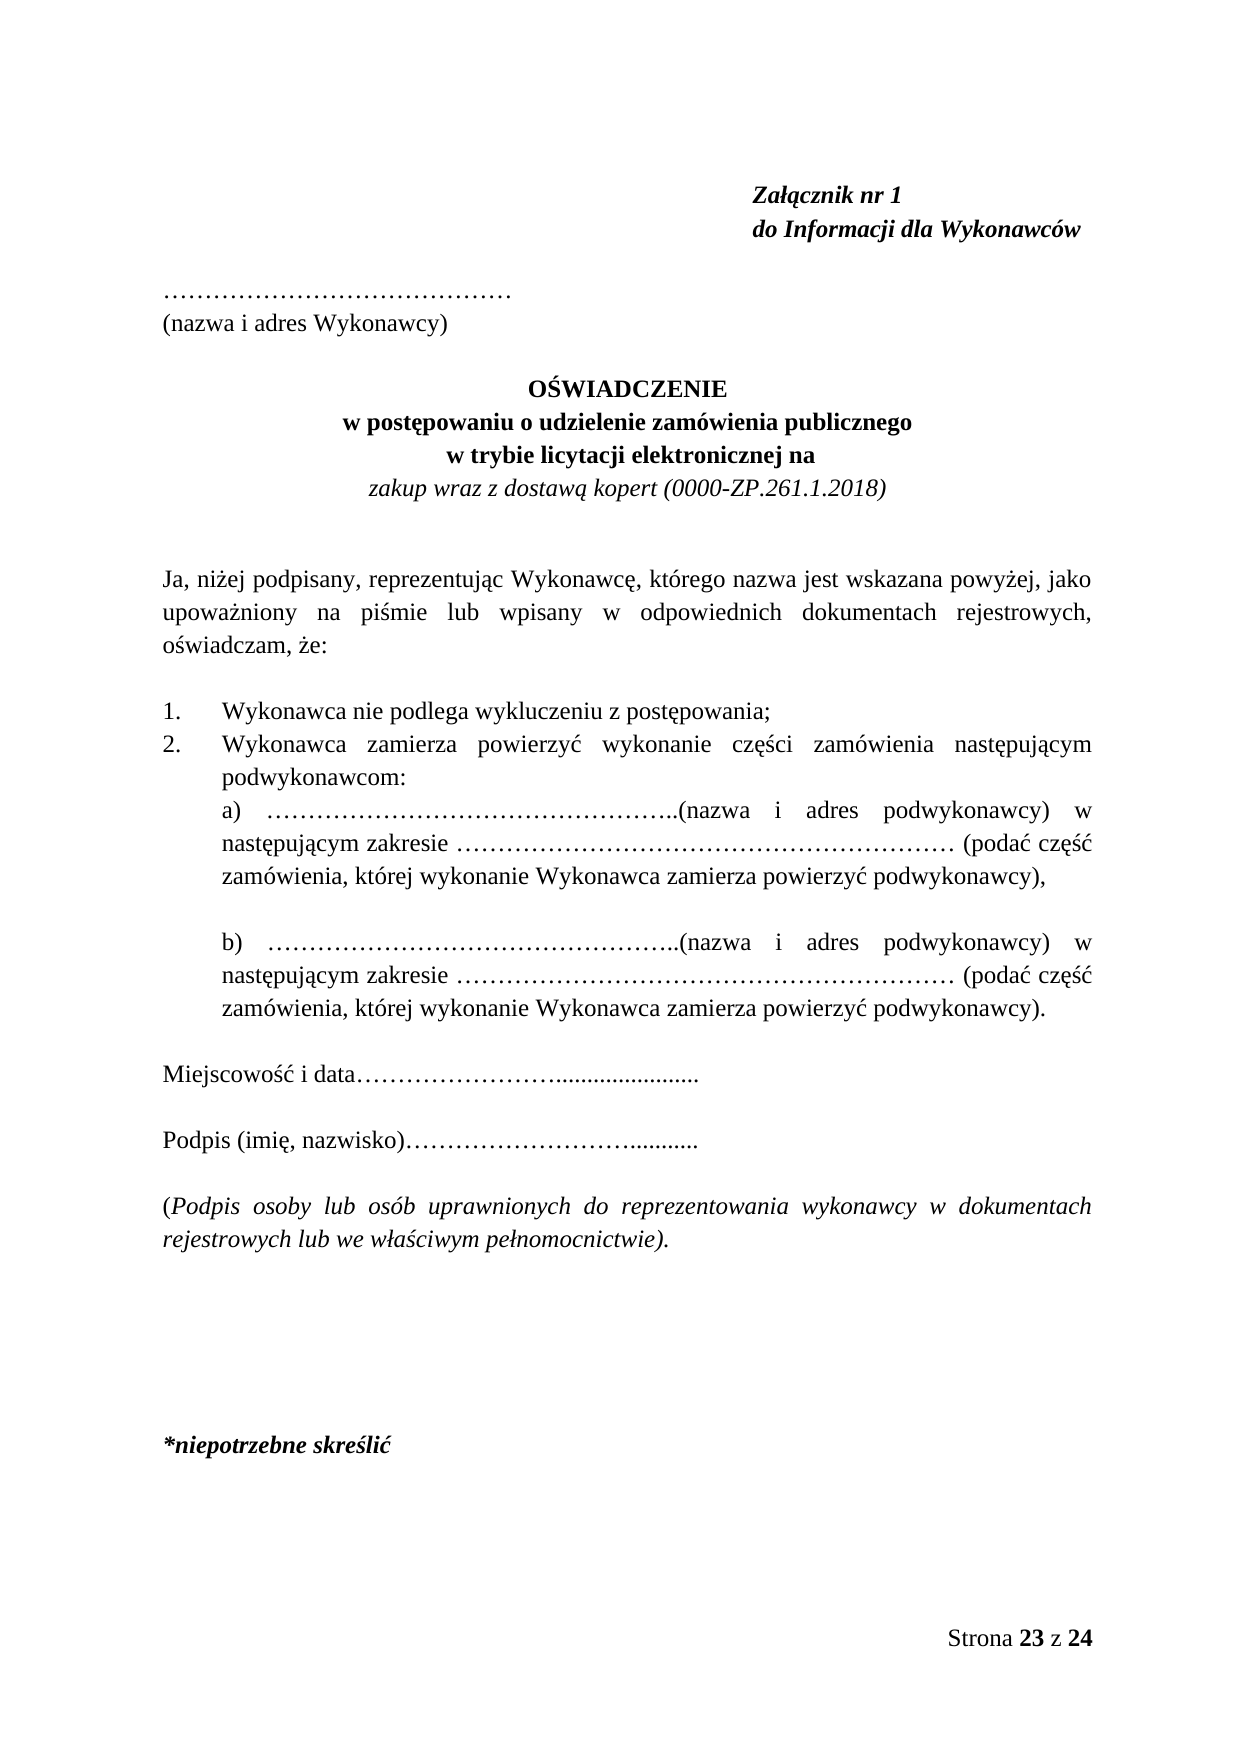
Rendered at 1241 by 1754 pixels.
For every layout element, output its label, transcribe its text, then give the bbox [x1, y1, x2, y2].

text Ja, niżej podpisany, reprezentując Wykonawcę, którego nazwa jest wskazana powyżej, jako upoważniony na piśmie lub wpisany w odpowiednich dokumentach rejestrowych, oświadczam, że: [162, 564, 1093, 659]
text a) …………………………………………..(nazwa i adres podwykonawcy) w następującym zakresie …………………………………………………… (podać część zamówienia, której wykonanie Wykonawca zamierza powierzyć podwykonawcy), [222, 795, 1093, 890]
text do Informacji dla Wykonawców [679, 214, 1093, 242]
text zakup wraz z dostawą kopert (0000-ZP.261.1.2018) [162, 473, 1093, 502]
subtitle w trybie licytacji elektronicznej na [162, 441, 1093, 469]
subtitle w postępowaniu o udzielenie zamówienia publicznego [162, 407, 1093, 436]
text OŚWIADCZENIE [162, 374, 1093, 403]
text b) …………………………………………..(nazwa i adres podwykonawcy) w następującym zakresie …………………………………………………… (podać część zamówienia, której wykonanie Wykonawca zamierza powierzyć podwykonawcy). [222, 927, 1093, 1022]
list Wykonawca nie podlega wykluczeniu z postępowania; [162, 696, 1093, 725]
text Miejscowość i data……………………....................... [162, 1059, 1093, 1088]
text *niepotrzebne skreślić [162, 1430, 1093, 1459]
text Podpis (imię, nazwisko)………………………........... [162, 1125, 1093, 1154]
text …………………………………… [162, 275, 1093, 304]
list Wykonawca zamierza powierzyć wykonanie części zamówienia następującym podwykonawcom: [162, 729, 1093, 791]
text (Podpis osoby lub osób uprawnionych do reprezentowania wykonawcy w dokumentach rejestrowych lub we właściwym pełnomocnictwie). [162, 1191, 1093, 1253]
text Załącznik nr 1 [679, 181, 1093, 209]
text (nazwa i adres Wykonawcy) [162, 308, 1093, 337]
